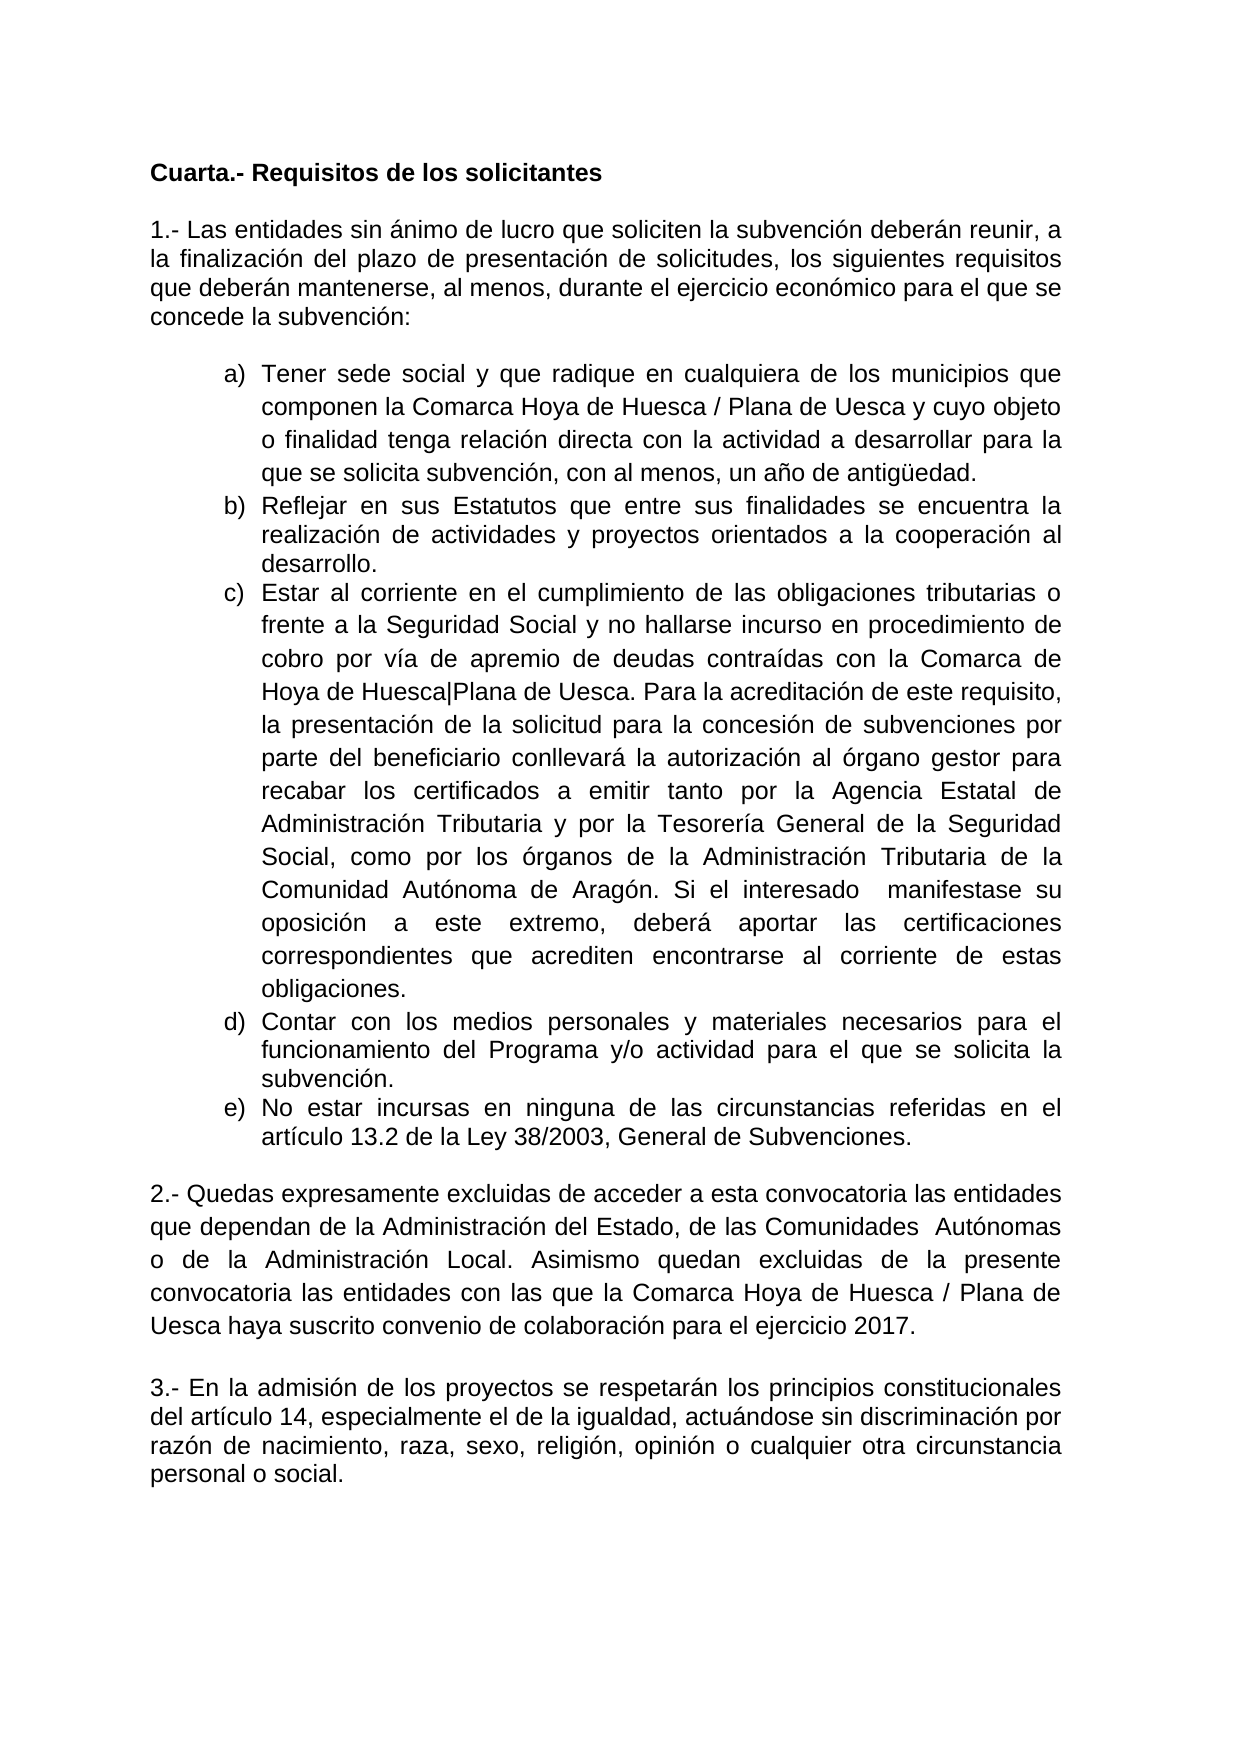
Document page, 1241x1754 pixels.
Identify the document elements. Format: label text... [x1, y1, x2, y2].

list Reflejar en sus Estatutos que entre sus finalidades se encuentra la realización de actividades y proyectos orientados a la cooperación al desarrollo. [223, 491, 1063, 577]
list Tener sede social y que radique en cualquiera de los municipios que componen la Comarca Hoya de Huesca / Plana de Uesca y cuyo objeto o finalidad tenga relación directa con la actividad a desarrollar para la que se solicita subvención, con al menos, un año de antigüedad. [223, 359, 1063, 487]
list Contar con los medios personales y materiales necesarios para el funcionamiento del Programa y/o actividad para el que se solicita la subvención. [223, 1007, 1063, 1093]
list Estar al corriente en el cumplimiento de las obligaciones tributarias o frente a la Seguridad Social y no hallarse incurso en procedimiento de cobro por vía de apremio de deudas contraídas con la Comarca de Hoya de Huesca|Plana de Uesca. Para la acreditación de este requisito, la presentación de la solicitud para la concesión de subvenciones por parte del beneficiario conllevará la autorización al órgano gestor para recabar los certificados a emitir tanto por la Agencia Estatal de Administración Tributaria y por la Tesorería General de la Seguridad Social, como por los órganos de la Administración Tributaria de la Comunidad Autónoma de Aragón. Si el interesado manifestase su oposición a este extremo, deberá aportar las certificaciones correspondientes que acrediten encontrarse al corriente de estas obligaciones. [223, 577, 1063, 1002]
text 3.- En la admisión de los proyectos se respetarán los principios constitucionales del artículo 14, especialmente el de la igualdad, actuándose sin discriminación por razón de nacimiento, raza, sexo, religión, opinión o cualquier otra circunstancia personal o social. [150, 1373, 1063, 1488]
text Cuarta.- Requisitos de los solicitantes [150, 158, 1063, 187]
list No estar incursas en ninguna de las circunstancias referidas en el artículo 13.2 de la Ley 38/2003, General de Subvenciones. [223, 1093, 1063, 1151]
text 2.- Quedas expresamente excluidas de acceder a esta convocatoria las entidades que dependan de la Administración del Estado, de las Comunidades Autónomas o de la Administración Local. Asimismo quedan excluidas de la presente convocatoria las entidades con las que la Comarca Hoya de Huesca / Plana de Uesca haya suscrito convenio de colaboración para el ejercicio 2017. [150, 1179, 1063, 1340]
text 1.- Las entidades sin ánimo de lucro que soliciten la subvención deberán reunir, a la finalización del plazo de presentación de solicitudes, los siguientes requisitos que deberán mantenerse, al menos, durante el ejercicio económico para el que se concede la subvención: [150, 215, 1063, 330]
